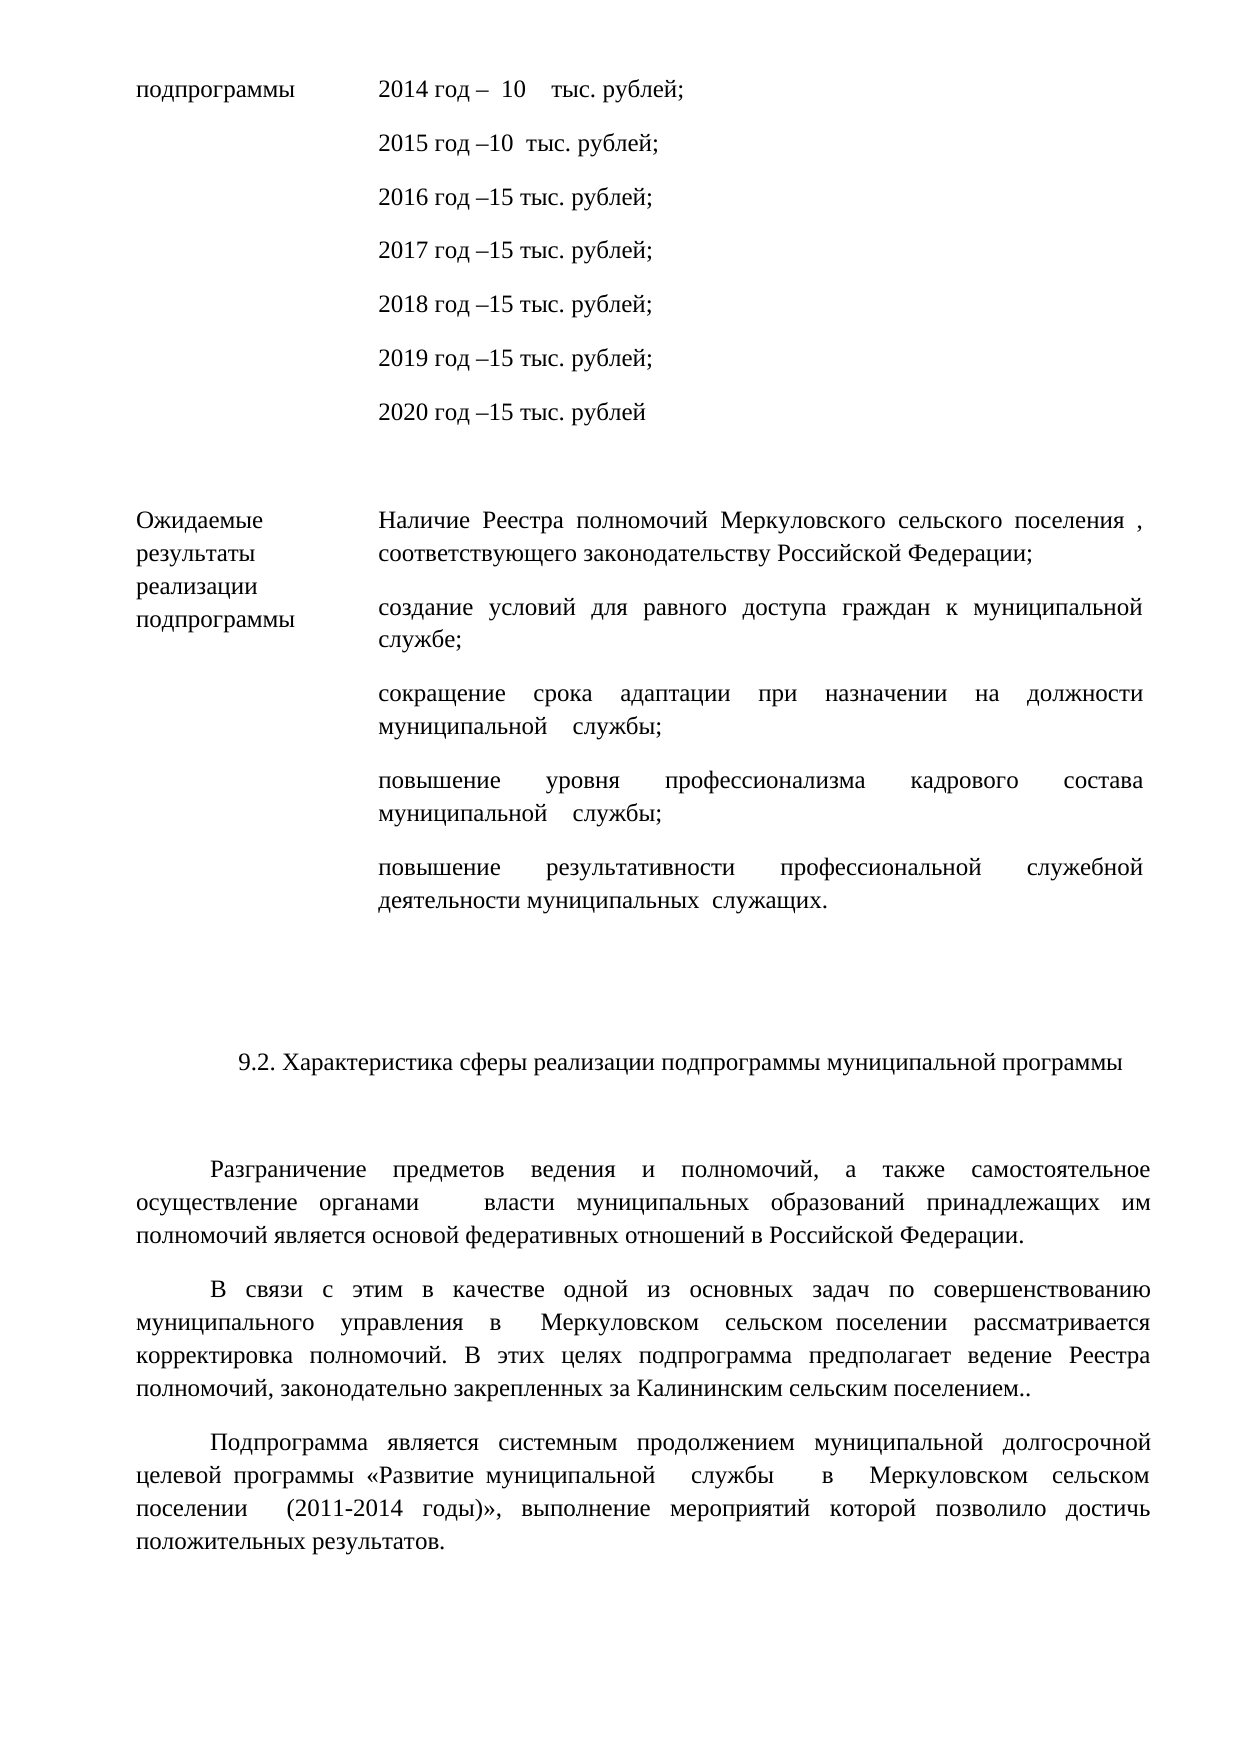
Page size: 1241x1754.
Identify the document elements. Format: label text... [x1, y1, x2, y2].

text В связи с этим в качестве одной из основных задач по совершенствованию муниципального управления в Меркуловском сельском поселении рассматривается корректировка полномочий. В этих целях подпрограмма предполагает ведение Реестра полномочий, законодательно закрепленных за Калининским сельским поселением.. [136, 1274, 1152, 1402]
text Подпрограмма является системным продолжением муниципальной долгосрочной целевой программы «Развитие муниципальной службы в Меркуловском сельском поселении (2011-2014 годы)», выполнение мероприятий которой позволило достичь положительных результатов. [136, 1427, 1152, 1555]
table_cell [125, 74, 367, 505]
table_cell Ожидаемые результаты реализации подпрограммы [125, 505, 367, 993]
text 9.2. Характеристика сферы реализации подпрограммы муниципальной программы [136, 1047, 1152, 1076]
text Разграничение предметов ведения и полномочий, а также самостоятельное осуществление органами власти муниципальных образований принадлежащих им полномочий является основой федеративных отношений в Российской Федерации. [136, 1154, 1152, 1249]
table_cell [367, 74, 1155, 505]
table_cell Наличие Реестра полномочий Меркуловского сельского поселения , соответствующего законодательству Российской Федерации; создание условий для равного доступа граждан к муниципальной службе; сокращение срока адаптации при назначении на должности муниципальной службы; повышение уровня профессионализма кадрового состава муниципальной службы; повышение результативности профессиональной служебной деятельности муниципальных служащих. [367, 505, 1155, 993]
